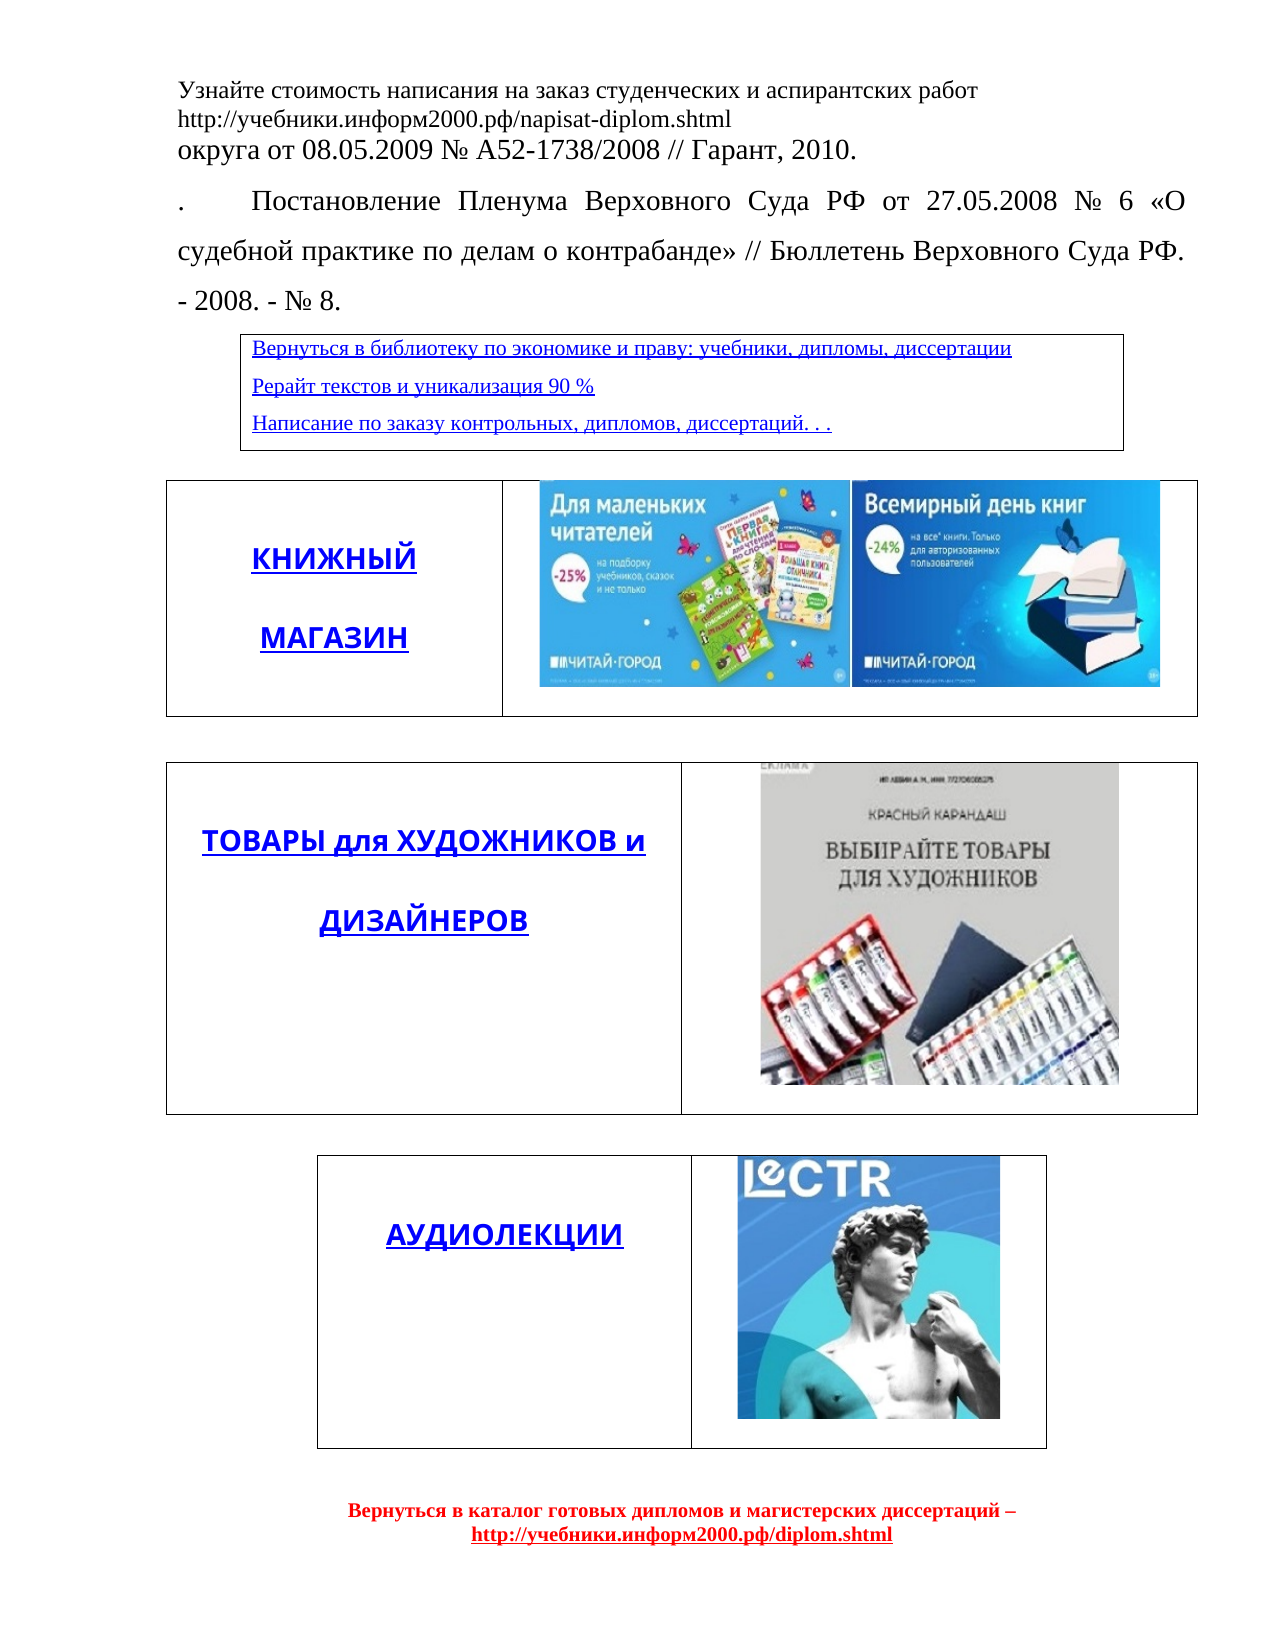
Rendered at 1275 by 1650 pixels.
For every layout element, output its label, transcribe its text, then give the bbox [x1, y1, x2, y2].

table_header [682, 763, 1197, 1114]
table_header [692, 1156, 1046, 1447]
text . Постановление Пленума Верховного Суда РФ от 27.05.2008 № 6 «О судебной практике по делам о контрабанде» // Бюллетень Верховного Суда РФ. - 2008. - № 8. [177, 183, 1186, 317]
table_header Вернуться в библиотеку по экономике и праву: учебники, дипломы, диссертации Рерайт текстов и уникализация 90 % Написание по заказу контрольных, дипломов, диссертаций. . . [241, 335, 1123, 450]
table_header [503, 481, 1197, 716]
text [177, 132, 1186, 166]
picture [539, 480, 1161, 687]
table_header КНИЖНЫЙ МАГАЗИН [167, 481, 502, 716]
picture [760, 763, 1119, 1085]
table_header АУДИОЛЕКЦИИ [318, 1156, 691, 1447]
picture [737, 1156, 1001, 1419]
table_header ТОВАРЫ для ХУДОЖНИКОВ и ДИЗАЙНЕРОВ [167, 763, 681, 1114]
